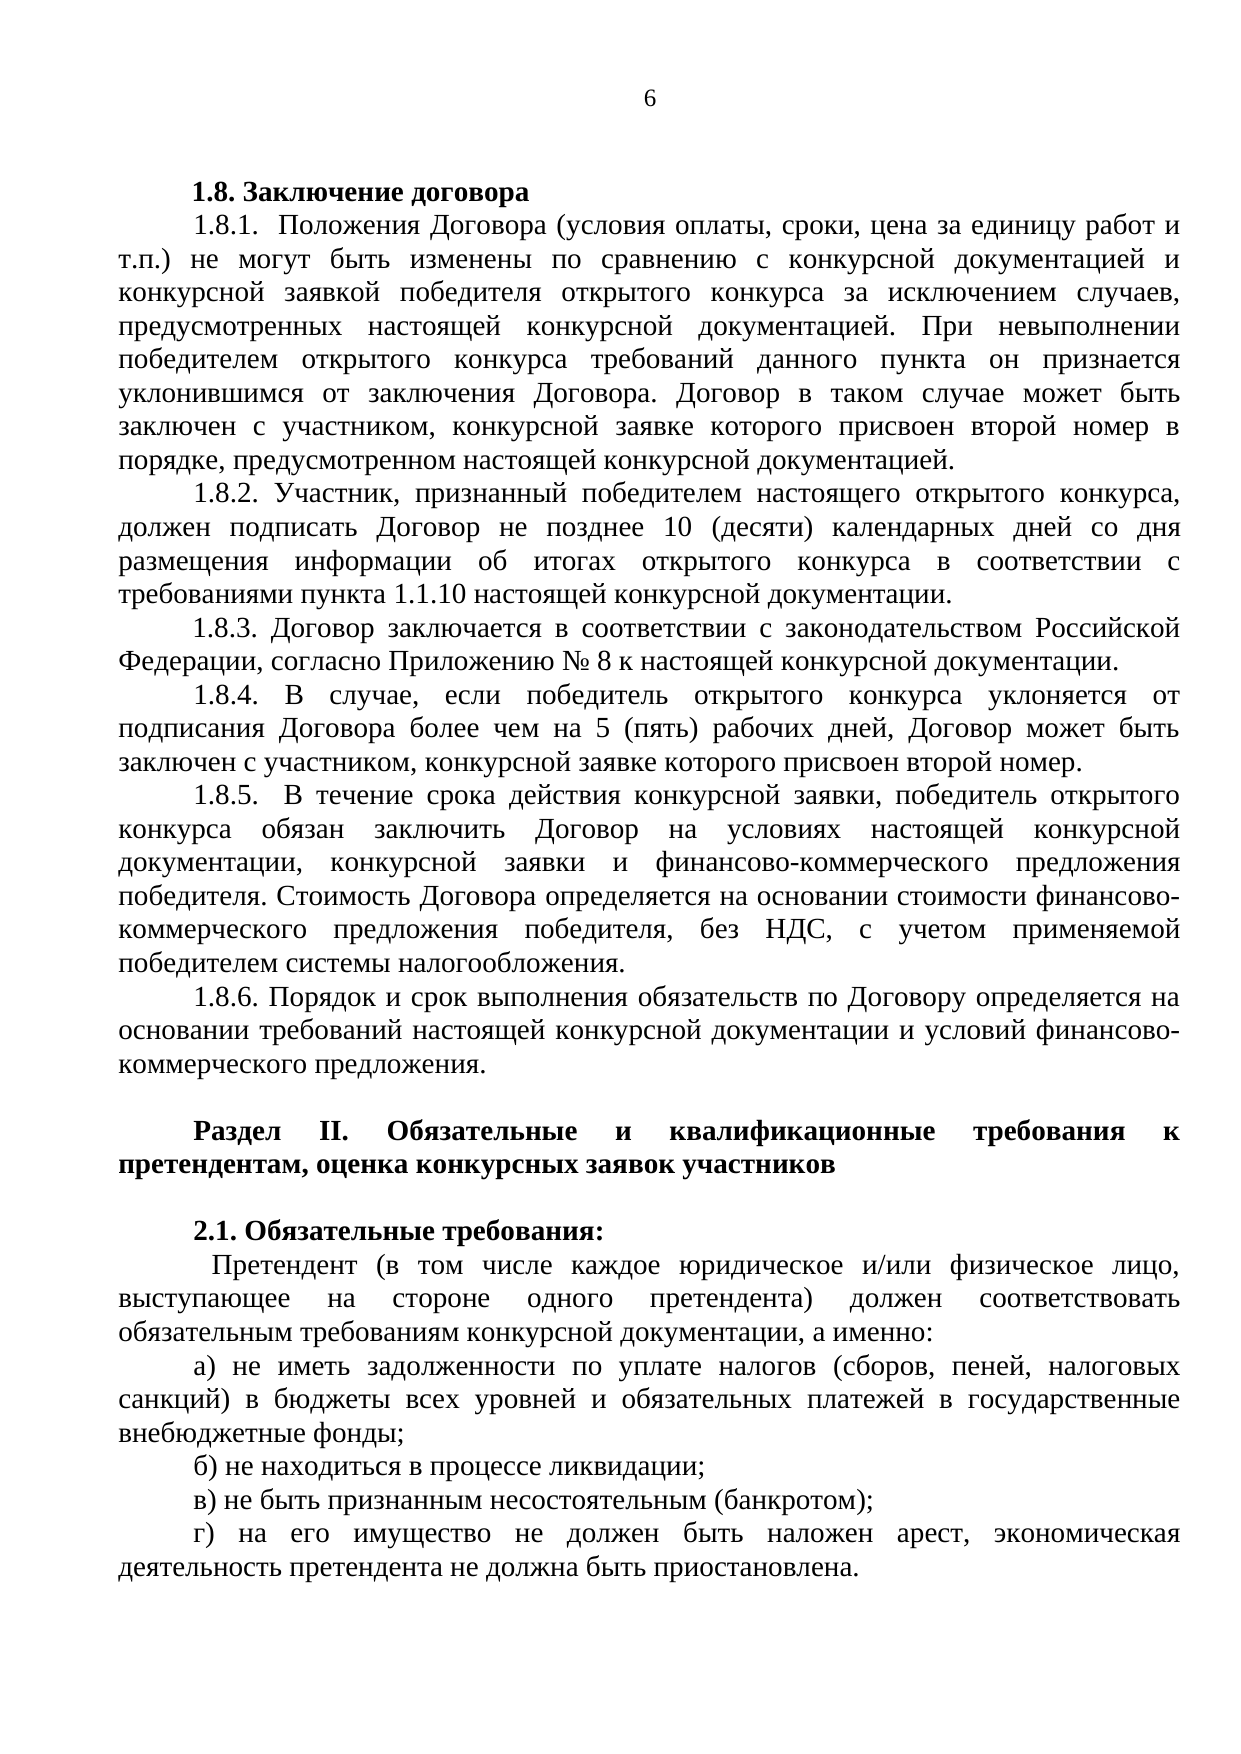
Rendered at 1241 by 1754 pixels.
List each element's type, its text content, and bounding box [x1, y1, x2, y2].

text б) не находиться в процессе ликвидации; [118, 1448, 1181, 1482]
text 2.1. Обязательные требования: [118, 1213, 1181, 1247]
text Претендент (в том числе каждое юридическое и/или физическое лицо, выступающее на стороне одного претендента) должен соответствовать обязательным требованиям конкурсной документации, а именно: [118, 1247, 1181, 1348]
text 1.8.3. Договор заключается в соответствии с законодательством Российской Федерации, согласно Приложению № 8 к настоящей конкурсной документации. [118, 610, 1181, 677]
text а) не иметь задолженности по уплате налогов (сборов, пеней, налоговых санкций) в бюджеты всех уровней и обязательных платежей в государственные внебюджетные фонды; [118, 1348, 1181, 1448]
text 1.8.1. Положения Договора (условия оплаты, сроки, цена за единицу работ и т.п.) не могут быть изменены по сравнению с конкурсной документацией и конкурсной заявкой победителя открытого конкурса за исключением случаев, предусмотренных настоящей конкурсной документацией. При невыполнении победителем открытого конкурса требований данного пункта он признается уклонившимся от заключения Договора. Договор в таком случае может быть заключен с участником, конкурсной заявке которого присвоен второй номер в порядке, предусмотренном настоящей конкурсной документацией. [118, 207, 1181, 476]
text 1.8.6. Порядок и срок выполнения обязательств по Договору определяется на основании требований настоящей конкурсной документации и условий финансово-коммерческого предложения. [118, 979, 1181, 1079]
text Раздел II. Обязательные и квалификационные требования к претендентам, оценка конкурсных заявок участников [118, 1113, 1181, 1180]
text в) не быть признанным несостоятельным (банкротом); [118, 1482, 1181, 1515]
text 1.8.2. Участник, признанный победителем настоящего открытого конкурса, должен подписать Договор не позднее 10 (десяти) календарных дней со дня размещения информации об итогах открытого конкурса в соответствии с требованиями пункта 1.1.10 настоящей конкурсной документации. [118, 476, 1181, 610]
text 1.8.4. В случае, если победитель открытого конкурса уклоняется от подписания Договора более чем на 5 (пять) рабочих дней, Договор может быть заключен с участником, конкурсной заявке которого присвоен второй номер. [118, 677, 1181, 777]
text 1.8.5. В течение срока действия конкурсной заявки, победитель открытого конкурса обязан заключить Договор на условиях настоящей конкурсной документации, конкурсной заявки и финансово-коммерческого предложения победителя. Стоимость Договора определяется на основании стоимости финансово-коммерческого предложения победителя, без НДС, с учетом применяемой победителем системы налогообложения. [118, 777, 1181, 979]
text г) на его имущество не должен быть наложен арест, экономическая деятельность претендента не должна быть приостановлена. [118, 1515, 1181, 1582]
subtitle 1.8. Заключение договора [148, 174, 1181, 207]
